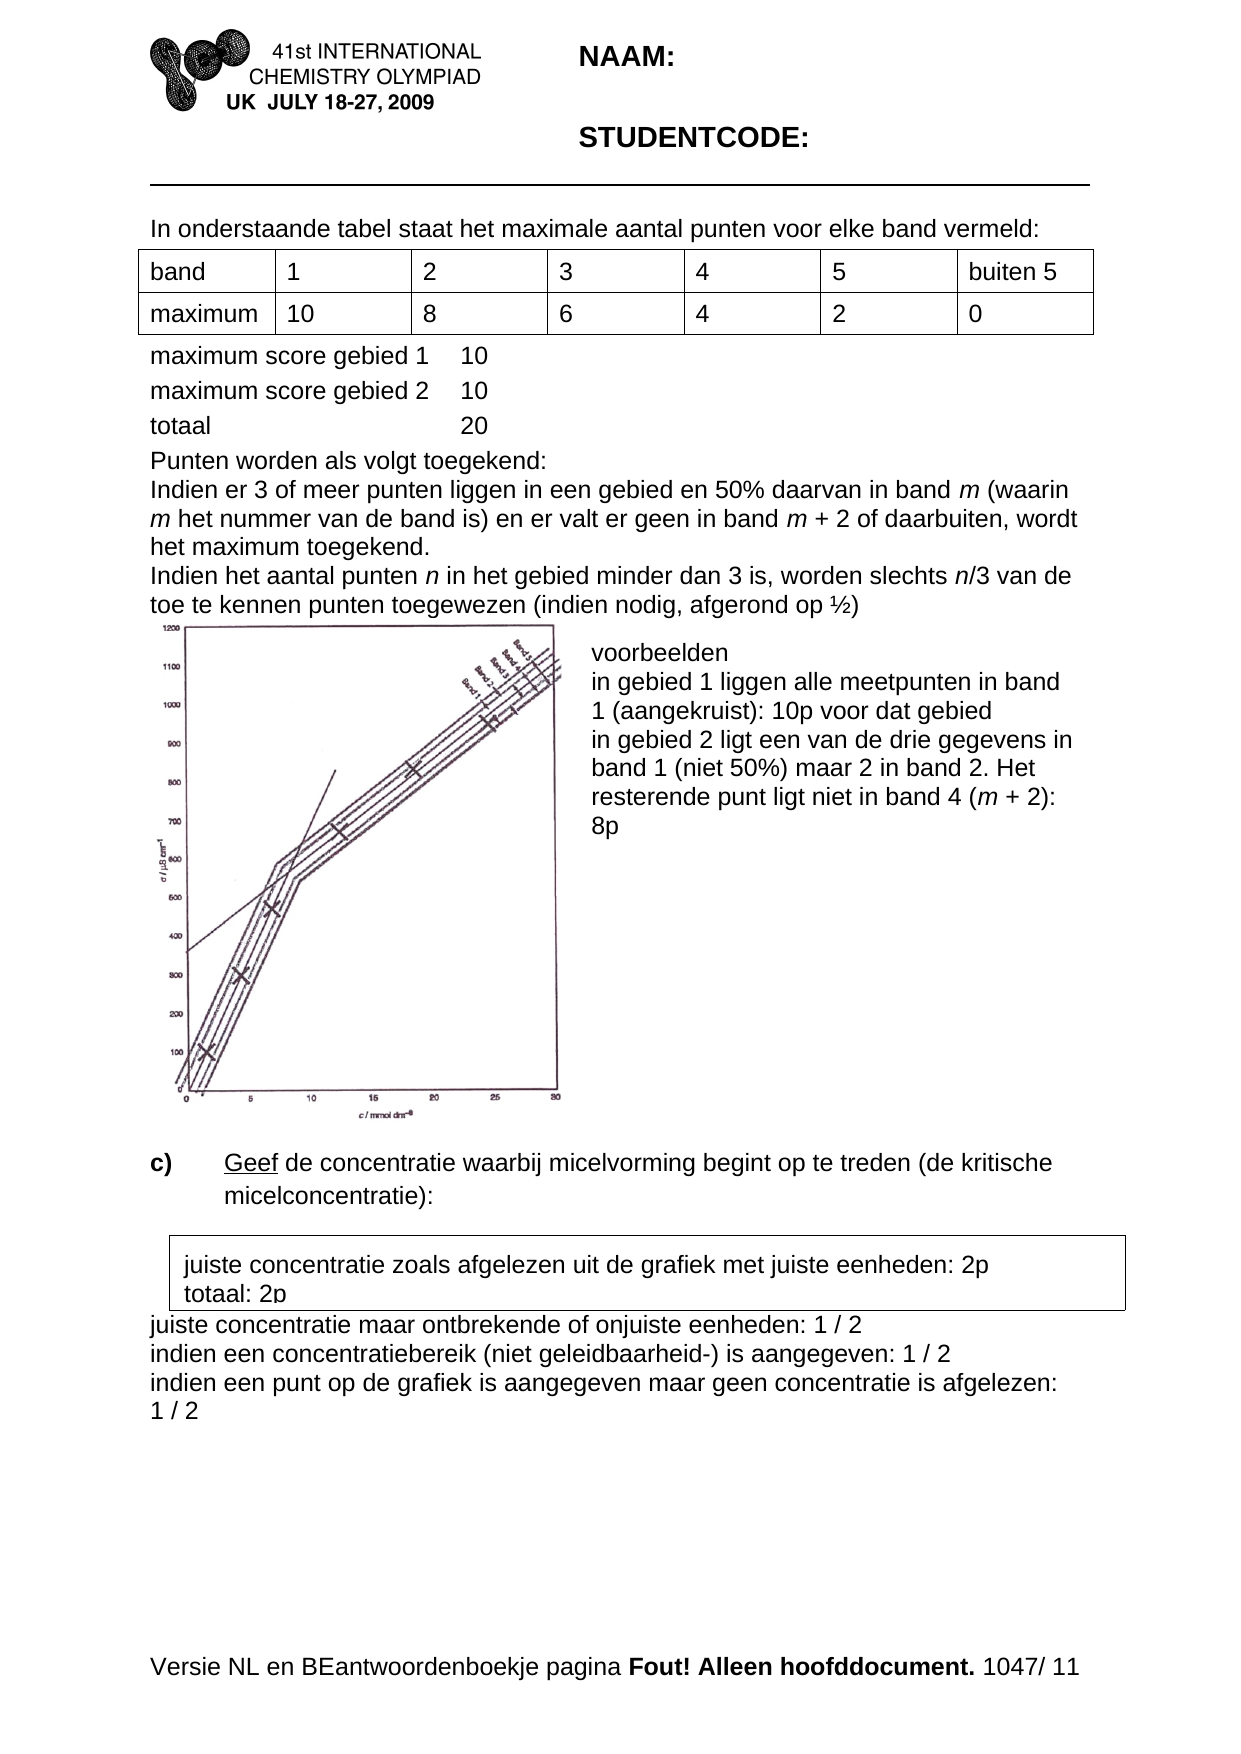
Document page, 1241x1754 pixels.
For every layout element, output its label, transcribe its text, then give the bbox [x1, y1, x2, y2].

table_cell 0 [958, 293, 1093, 334]
table_header 5 [821, 250, 957, 292]
text juiste concentratie maar ontbrekende of onjuiste eenheden: 1 / 2 [150, 1310, 1090, 1339]
table_header 2 [412, 250, 547, 292]
text maximum score gebied 1 10 [150, 341, 1090, 370]
table_header 4 [685, 250, 820, 292]
text indien een punt op de grafiek is aangegeven maar geen concentratie is afgelezen: 1 / 2 [150, 1368, 1090, 1425]
text indien een concentratiebereik (niet geleidbaarheid-) is aangegeven: 1 / 2 [150, 1339, 1090, 1368]
text Indien er 3 of meer punten liggen in een gebied en 50% daarvan in band m (waarin m het nummer van de band is) en er valt er geen in band m + 2 of daarbuiten, wordt het maximum toegekend. [150, 475, 1090, 561]
picture [150, 29, 485, 114]
text In onderstaande tabel staat het maximale aantal punten voor elke band vermeld: [150, 214, 1090, 243]
picture [150, 618, 562, 1124]
table_header 1 [276, 250, 411, 292]
table_header band [139, 250, 275, 292]
text Indien het aantal punten n in het gebied minder dan 3 is, worden slechts n/3 van de toe te kennen punten toegewezen (indien nodig, afgerond op ½) [150, 561, 1090, 619]
text c) Geef de concentratie waarbij micelvorming begint op te treden (de kritische micelconcentratie): [150, 1148, 1090, 1210]
table_cell maximum [139, 293, 275, 334]
table_header 3 [548, 250, 684, 292]
table_cell 2 [821, 293, 957, 334]
text Punten worden als volgt toegekend: [150, 446, 1090, 475]
text totaal 20 [150, 411, 1090, 440]
table_cell 4 [685, 293, 820, 334]
table_cell 10 [276, 293, 411, 334]
text maximum score gebied 2 10 [150, 376, 1090, 405]
table_cell 8 [412, 293, 547, 334]
table_header buiten 5 [958, 250, 1093, 292]
table_cell 6 [548, 293, 684, 334]
